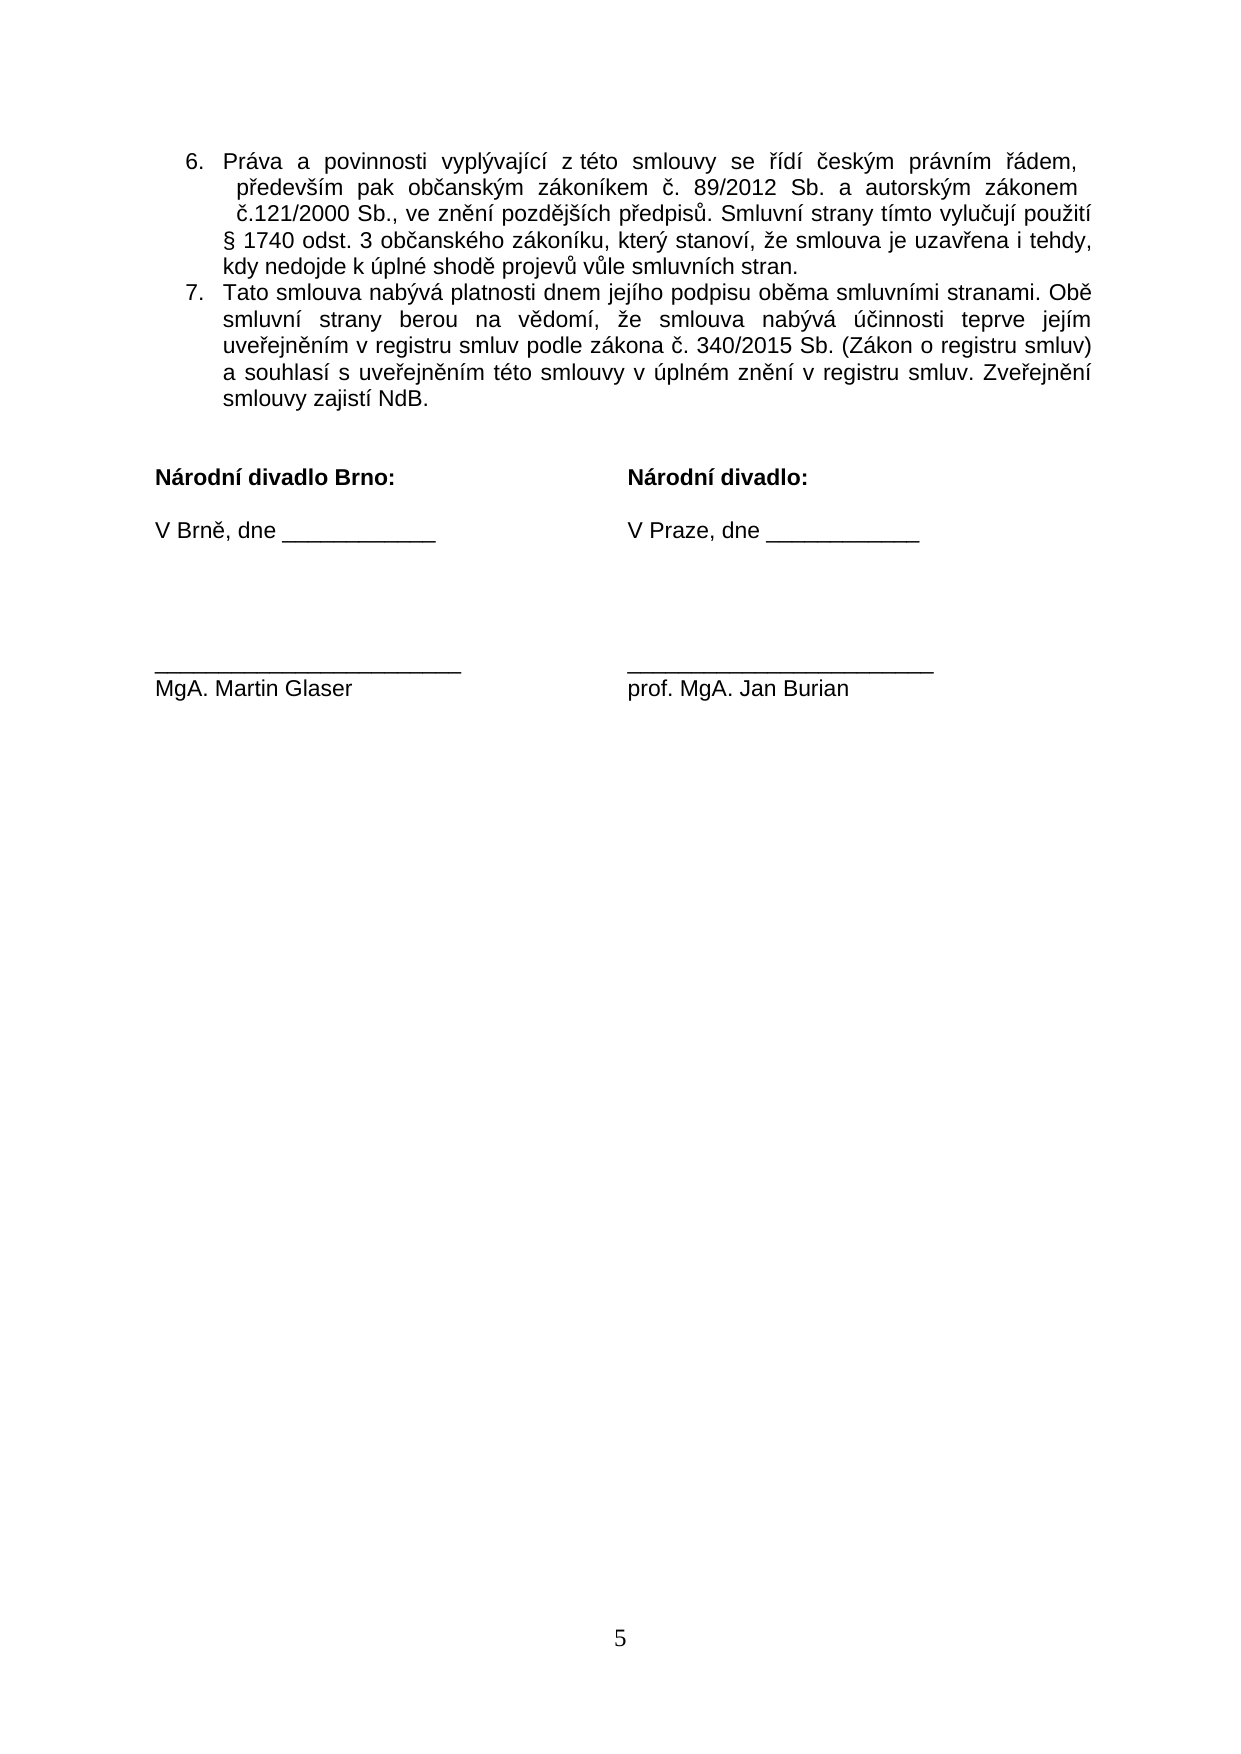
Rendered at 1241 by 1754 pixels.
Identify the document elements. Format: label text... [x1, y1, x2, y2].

list Tato smlouva nabývá platnosti dnem jejího podpisu oběma smluvními stranami. Obě smluvní strany berou na vědomí, že smlouva nabývá účinnosti teprve jejím uveřejněním v registru smluv podle zákona č. 340/2015 Sb. (Zákon o registru smluv) a souhlasí s uveřejněním této smlouvy v úplném znění v registru smluv. Zveřejnění smlouvy zajistí NdB. [185, 279, 1093, 411]
table_cell V Praze, dne ____________ ________________________ prof. MgA. Jan Burian [620, 517, 1093, 701]
table_header Národní divadlo Brno: [148, 438, 620, 517]
list Práva a povinnosti vyplývající z této smlouvy se řídí českým právním řádem, především pak občanským zákoníkem č. 89/2012 Sb. a autorským zákonem č.121/2000 Sb., ve znění pozdějších předpisů. Smluvní strany tímto vylučují použití § 1740 odst. 3 občanského zákoníku, který stanoví, že smlouva je uzavřena i tehdy, kdy nedojde k úplné shodě projevů vůle smluvních stran. [185, 148, 1093, 279]
table_cell V Brně, dne ____________ ________________________ MgA. Martin Glaser [148, 517, 620, 701]
table_header Národní divadlo: [620, 438, 1093, 517]
